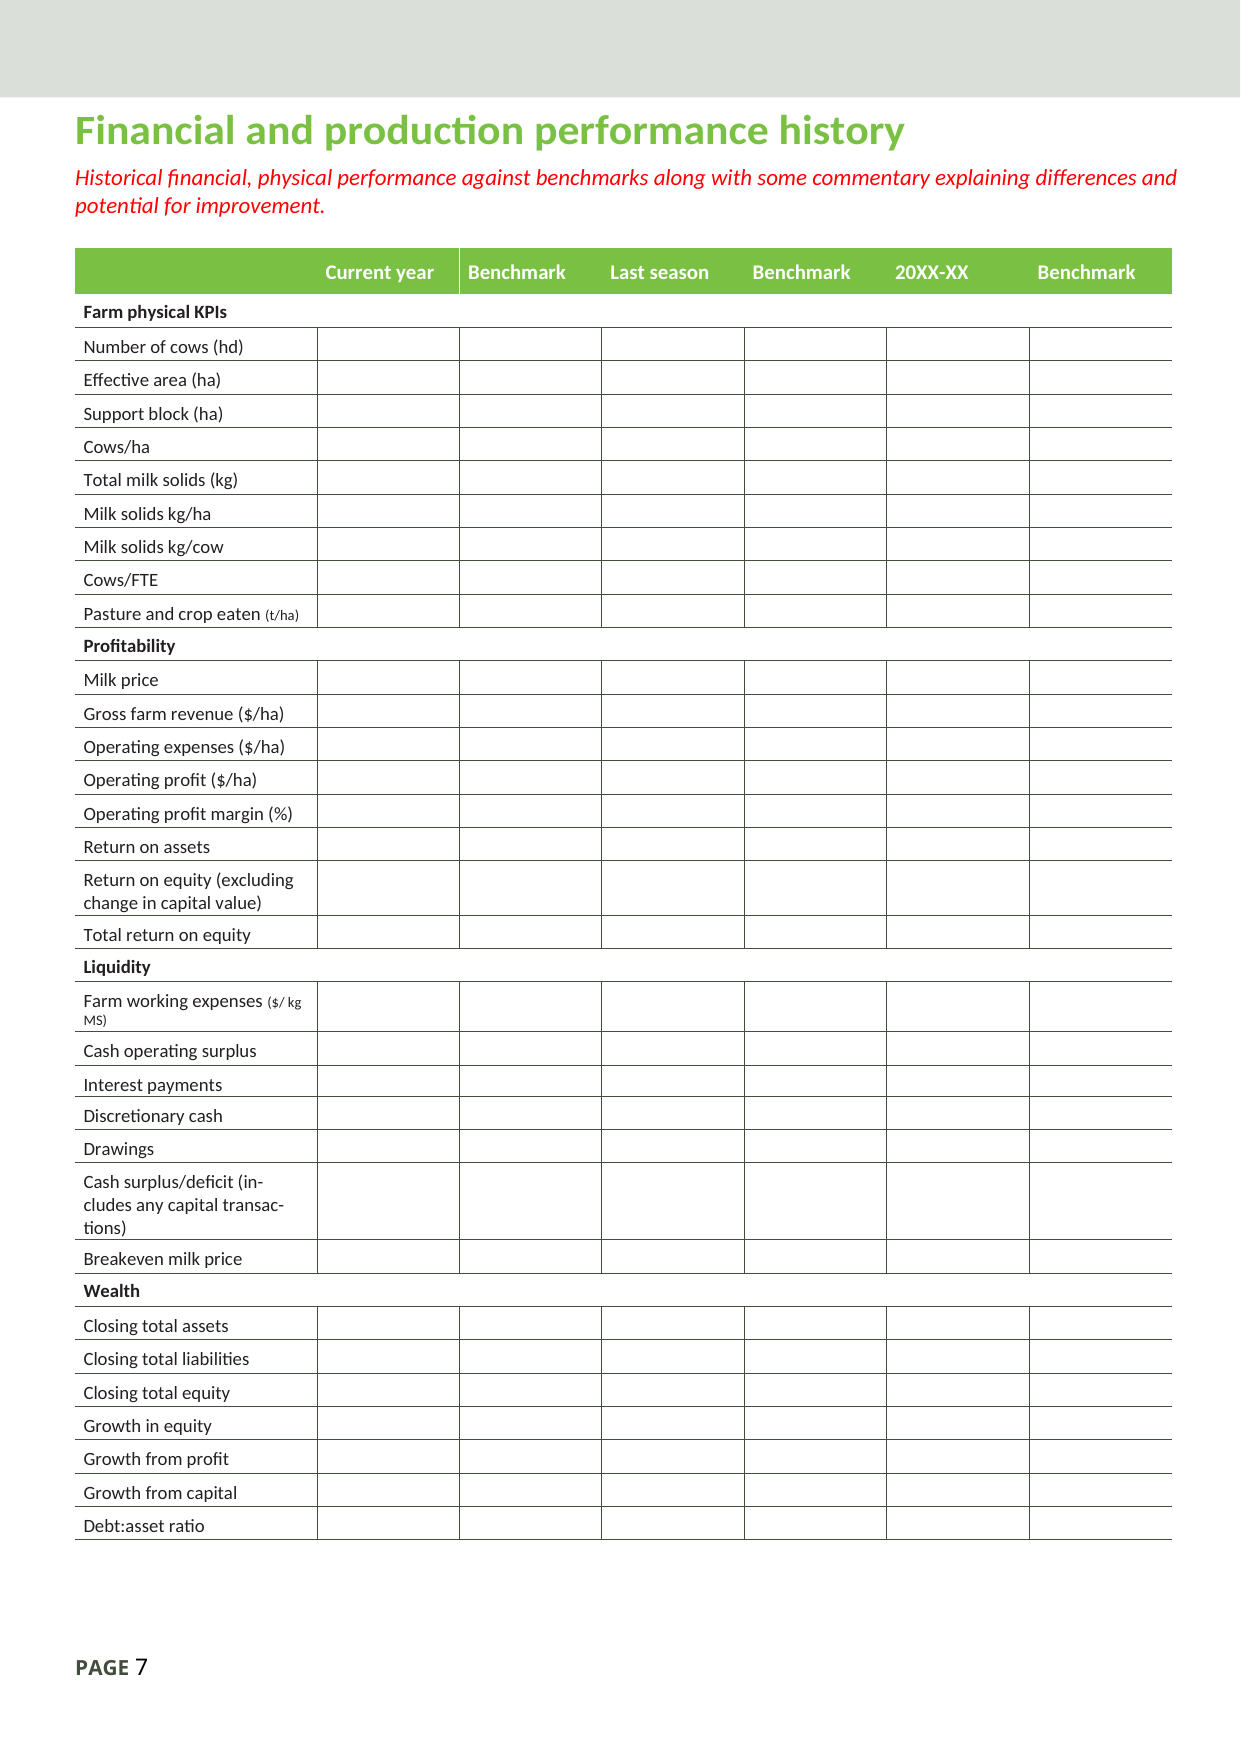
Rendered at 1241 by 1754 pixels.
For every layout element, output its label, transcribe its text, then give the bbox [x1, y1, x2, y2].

table_cell Milk price [75, 661, 317, 694]
table_cell [460, 761, 601, 794]
table_cell [318, 1507, 459, 1539]
table_cell [602, 861, 744, 914]
table_cell [887, 1240, 1029, 1273]
table_cell Return on equity (excluding change in capital value) [75, 861, 317, 914]
table_cell [745, 1097, 886, 1129]
table_cell Milk solids kg/ha [75, 495, 317, 527]
table_cell [887, 1407, 1029, 1439]
table_cell [745, 1032, 886, 1064]
table_cell [602, 461, 744, 494]
table_cell [602, 1474, 744, 1506]
table_cell [318, 461, 459, 494]
table_cell [745, 761, 886, 794]
table_cell Drawings [75, 1130, 317, 1162]
table_cell [887, 1097, 1029, 1129]
table_cell [745, 1440, 886, 1473]
table_cell [1030, 1440, 1172, 1473]
table_cell [460, 1163, 601, 1239]
table_cell [1030, 461, 1172, 494]
table_cell [1030, 916, 1172, 948]
table_cell [460, 1097, 601, 1129]
table_cell Total return on equity [75, 916, 317, 948]
table_cell [460, 1032, 601, 1064]
table_cell [460, 395, 601, 427]
table_cell [602, 395, 744, 427]
table_cell [887, 495, 1029, 527]
table_cell [460, 1130, 601, 1162]
table_cell [887, 1340, 1029, 1373]
table_cell [318, 982, 459, 1031]
table_cell [1030, 1240, 1172, 1273]
table_cell Growth from profit [75, 1440, 317, 1473]
table_cell [887, 595, 1029, 627]
table_cell [1030, 695, 1172, 727]
table_cell [460, 661, 601, 694]
table_cell Cows/FTE [75, 561, 317, 594]
table_header Benchmark [744, 248, 887, 294]
table_cell Operating profit ($/ha) [75, 761, 317, 794]
table_cell [602, 982, 744, 1031]
table_cell [887, 828, 1029, 860]
table_cell [460, 428, 601, 460]
table_cell Interest payments [75, 1066, 317, 1096]
table_cell [460, 861, 601, 914]
table_cell [602, 1066, 744, 1096]
table_header 20XX-XX [887, 248, 1029, 294]
table_cell [887, 1440, 1029, 1473]
table_cell [602, 1374, 744, 1406]
table_cell [460, 328, 601, 360]
table_cell [460, 595, 601, 627]
table_cell [745, 1130, 886, 1162]
table_cell [460, 795, 601, 827]
table_cell [745, 495, 886, 527]
table_cell [887, 982, 1029, 1031]
table_cell [745, 461, 886, 494]
table_cell [745, 1374, 886, 1406]
table_cell [602, 1407, 744, 1439]
table_cell [460, 828, 601, 860]
table_cell [887, 795, 1029, 827]
table_cell [1030, 861, 1172, 914]
table_cell Milk solids kg/cow [75, 528, 317, 560]
table_cell [602, 495, 744, 527]
table_cell [745, 795, 886, 827]
table_cell [318, 395, 459, 427]
table_cell [745, 528, 886, 560]
table_cell [460, 1507, 601, 1539]
table_header Current year [317, 248, 459, 294]
table_cell [318, 361, 459, 394]
table_cell [460, 461, 601, 494]
table_cell [318, 761, 459, 794]
table_cell [318, 1097, 459, 1129]
table_header [75, 248, 317, 294]
table_cell [602, 1440, 744, 1473]
table_cell [745, 561, 886, 594]
table_cell [460, 1440, 601, 1473]
table_cell [602, 661, 744, 694]
table_cell [318, 428, 459, 460]
table_cell Liquidity [75, 949, 1172, 981]
table_cell [602, 595, 744, 627]
table_cell Cash surplus/deficit (in- cludes any capital transac- tions) [75, 1163, 317, 1239]
table_cell [318, 1066, 459, 1096]
table_cell [460, 495, 601, 527]
table_cell Closing total equity [75, 1374, 317, 1406]
table_cell [745, 1407, 886, 1439]
table_cell [1030, 395, 1172, 427]
table_cell [318, 1163, 459, 1239]
table_cell [602, 728, 744, 760]
table_cell [1030, 1374, 1172, 1406]
table_cell [460, 361, 601, 394]
table_cell [602, 1340, 744, 1373]
table_cell [887, 1307, 1029, 1339]
table_cell [318, 1307, 459, 1339]
table_cell [460, 1407, 601, 1439]
table_cell [460, 695, 601, 727]
table_cell [1030, 761, 1172, 794]
table_cell [602, 561, 744, 594]
table_cell Closing total assets [75, 1307, 317, 1339]
table_cell Growth in equity [75, 1407, 317, 1439]
table_cell [602, 761, 744, 794]
table_cell [1030, 528, 1172, 560]
table_cell [887, 361, 1029, 394]
table_cell [887, 861, 1029, 914]
table_cell [745, 695, 886, 727]
table_cell Growth from capital [75, 1474, 317, 1506]
table_cell [745, 861, 886, 914]
table_cell [887, 1163, 1029, 1239]
table_cell [602, 695, 744, 727]
table_cell [460, 1240, 601, 1273]
text Financial and production performance history [75, 104, 1240, 155]
table_cell [745, 595, 886, 627]
table_cell [887, 1507, 1029, 1539]
table_cell [1030, 795, 1172, 827]
table_cell [602, 361, 744, 394]
table_cell Pasture and crop eaten (t/ha) [75, 595, 317, 627]
table_cell [460, 982, 601, 1031]
table_cell [460, 561, 601, 594]
table_cell [460, 916, 601, 948]
table_cell [745, 328, 886, 360]
table_cell [602, 328, 744, 360]
table_cell [745, 1507, 886, 1539]
table_cell [460, 1340, 601, 1373]
table_cell [318, 1474, 459, 1506]
table_cell [745, 395, 886, 427]
table_cell [745, 361, 886, 394]
table_cell [602, 795, 744, 827]
table_cell [1030, 728, 1172, 760]
table_cell [745, 916, 886, 948]
table_cell [1030, 1163, 1172, 1239]
table_cell [745, 1066, 886, 1096]
table_cell Effective area (ha) [75, 361, 317, 394]
table_cell Operating profit margin (%) [75, 795, 317, 827]
table_cell [318, 1440, 459, 1473]
table_cell Farm working expenses ($/ kg MS) [75, 982, 317, 1031]
table_cell [318, 728, 459, 760]
table_cell [460, 728, 601, 760]
table_cell Wealth [75, 1274, 1172, 1306]
table_cell [887, 1374, 1029, 1406]
table_cell [318, 561, 459, 594]
table_cell [1030, 1130, 1172, 1162]
table_cell [745, 661, 886, 694]
table_cell [887, 761, 1029, 794]
table_cell Support block (ha) [75, 395, 317, 427]
table_cell [318, 916, 459, 948]
table_cell [318, 828, 459, 860]
table_cell [745, 828, 886, 860]
table_cell [887, 916, 1029, 948]
table_cell Total milk solids (kg) [75, 461, 317, 494]
table_cell [1030, 661, 1172, 694]
table_cell [1030, 982, 1172, 1031]
table_cell Cash operating surplus [75, 1032, 317, 1064]
table_cell [1030, 495, 1172, 527]
table_cell Return on assets [75, 828, 317, 860]
table_cell [1030, 1307, 1172, 1339]
table_cell [745, 1474, 886, 1506]
table_cell [745, 1240, 886, 1273]
table_header Benchmark [1029, 248, 1172, 294]
table_cell [318, 1407, 459, 1439]
table_cell Farm physical KPIs [75, 294, 1172, 327]
table_cell [602, 1240, 744, 1273]
table_cell [460, 1474, 601, 1506]
table_cell Number of cows (hd) [75, 328, 317, 360]
table_cell [887, 1032, 1029, 1064]
table_cell [602, 1307, 744, 1339]
table_cell [887, 561, 1029, 594]
table_cell [460, 1307, 601, 1339]
table_cell [318, 1240, 459, 1273]
table_cell [1030, 1474, 1172, 1506]
table_header Last season [602, 248, 744, 294]
table_cell [602, 916, 744, 948]
table_cell [745, 728, 886, 760]
table_cell [318, 861, 459, 914]
table_cell [887, 661, 1029, 694]
table_cell [1030, 1032, 1172, 1064]
table_cell Discretionary cash [75, 1097, 317, 1129]
table_cell [318, 795, 459, 827]
table_cell [887, 395, 1029, 427]
table_cell [318, 695, 459, 727]
table_cell [887, 461, 1029, 494]
table_cell [460, 528, 601, 560]
table_cell [745, 1340, 886, 1373]
table_cell Debt:asset ratio [75, 1507, 317, 1539]
table_cell [602, 828, 744, 860]
table_cell [887, 428, 1029, 460]
table_cell [887, 1474, 1029, 1506]
table_cell [460, 1066, 601, 1096]
table_cell [1030, 361, 1172, 394]
table_cell [887, 1130, 1029, 1162]
table_cell [602, 1130, 744, 1162]
table_cell [318, 1032, 459, 1064]
table_cell [1030, 1097, 1172, 1129]
table_cell Closing total liabilities [75, 1340, 317, 1373]
table_header Benchmark [460, 248, 602, 294]
table_cell [1030, 595, 1172, 627]
table_cell [602, 528, 744, 560]
text Historical financial, physical performance against benchmarks along with some commentary explaining differences and potential for improvement. [75, 163, 1240, 219]
table_cell Profitability [75, 628, 1172, 660]
table_cell [887, 1066, 1029, 1096]
table_cell [1030, 428, 1172, 460]
table_cell [318, 1374, 459, 1406]
table_cell Cows/ha [75, 428, 317, 460]
table_cell [318, 328, 459, 360]
table_cell [887, 328, 1029, 360]
table_cell [318, 1340, 459, 1373]
table_cell [887, 695, 1029, 727]
table_cell [745, 1163, 886, 1239]
table_cell Gross farm revenue ($/ha) [75, 695, 317, 727]
table_cell Breakeven milk price [75, 1240, 317, 1273]
table_cell [318, 1130, 459, 1162]
table_cell Operating expenses ($/ha) [75, 728, 317, 760]
table_cell [318, 661, 459, 694]
table_cell [318, 495, 459, 527]
table_cell [1030, 1407, 1172, 1439]
table_cell [1030, 561, 1172, 594]
table_cell [602, 1032, 744, 1064]
table_cell [745, 428, 886, 460]
table_cell [887, 528, 1029, 560]
table_cell [602, 1163, 744, 1239]
table_cell [1030, 1066, 1172, 1096]
table_cell [460, 1374, 601, 1406]
table_cell [1030, 828, 1172, 860]
table_cell [1030, 1507, 1172, 1539]
table_cell [745, 1307, 886, 1339]
table_cell [1030, 328, 1172, 360]
table_cell [602, 428, 744, 460]
table_cell [887, 728, 1029, 760]
table_cell [602, 1507, 744, 1539]
table_cell [318, 595, 459, 627]
table_cell [602, 1097, 744, 1129]
table_cell [745, 982, 886, 1031]
table_cell [1030, 1340, 1172, 1373]
table_cell [318, 528, 459, 560]
